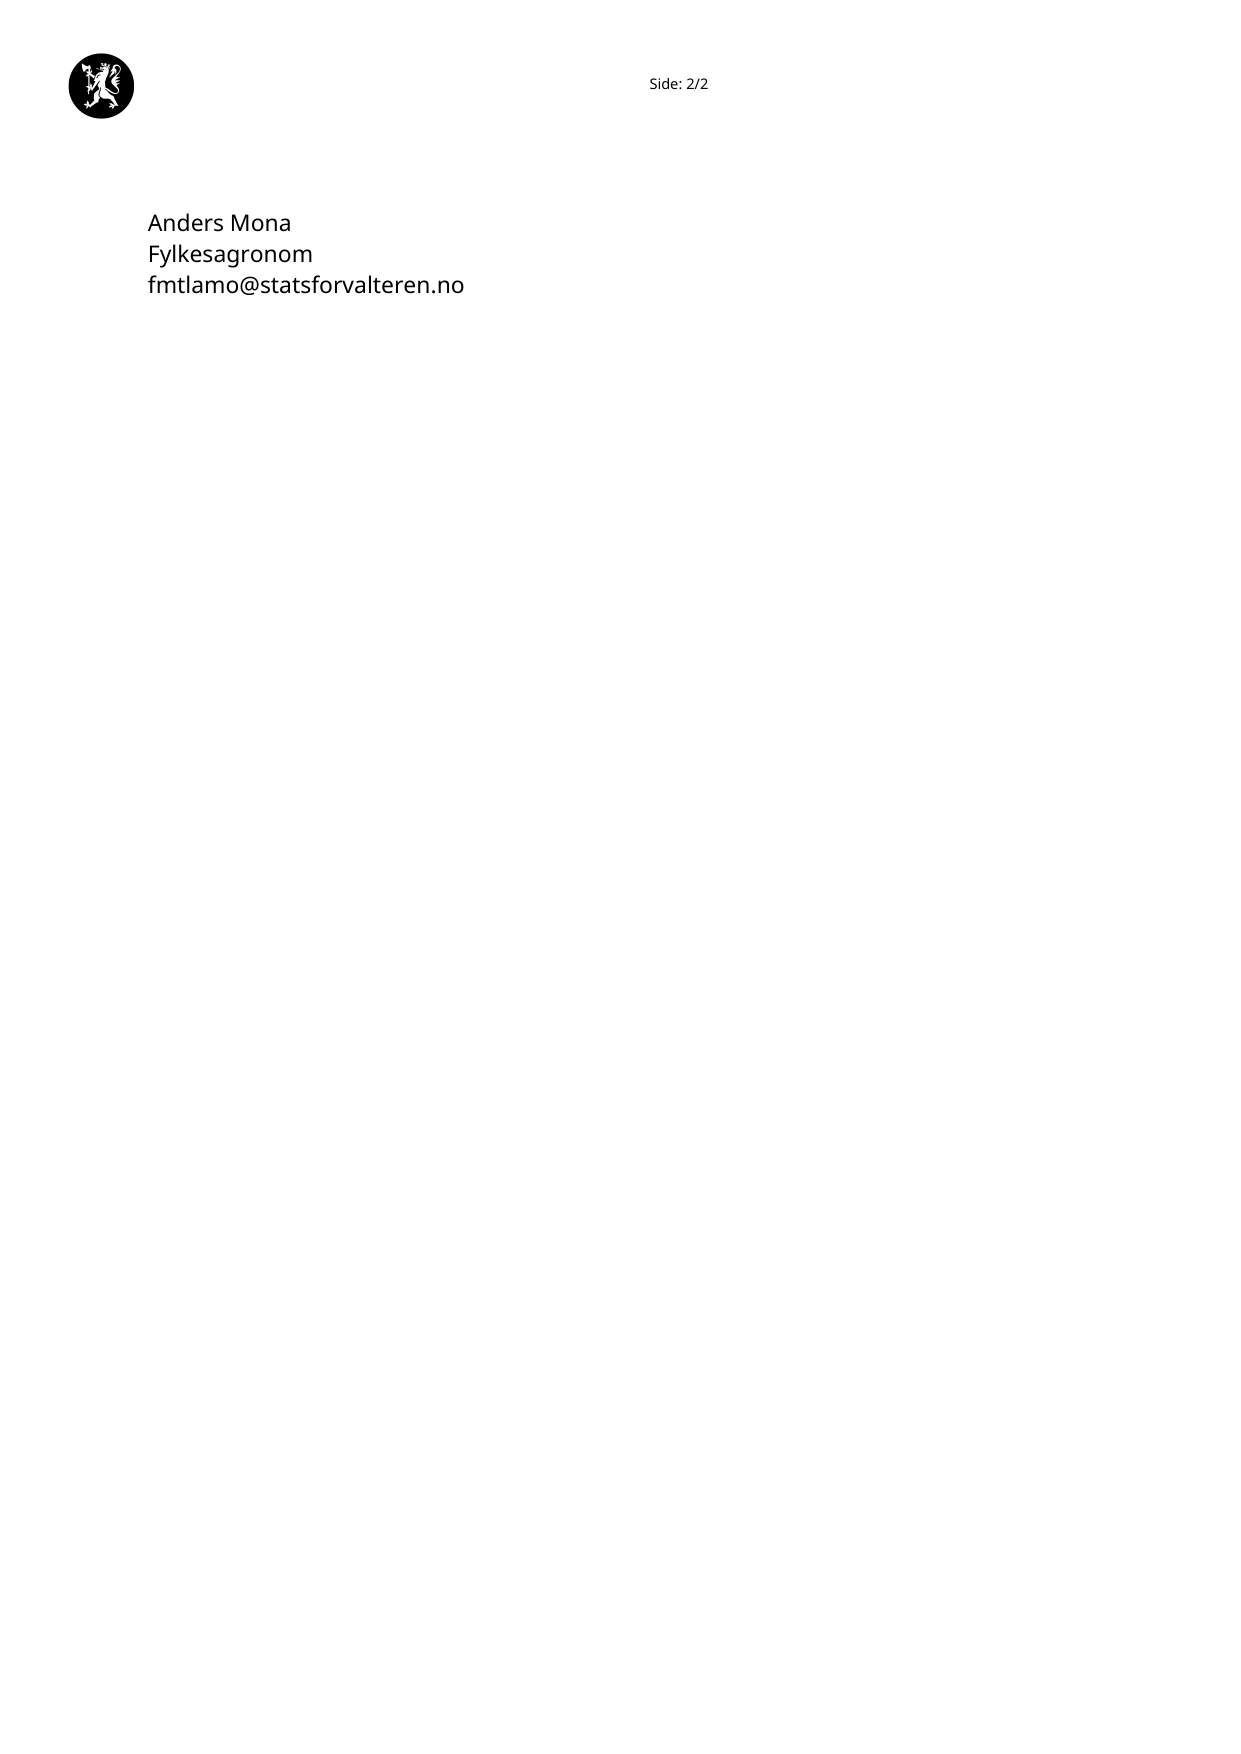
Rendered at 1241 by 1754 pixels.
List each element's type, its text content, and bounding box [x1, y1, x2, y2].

text Anders Mona [148, 207, 1125, 238]
text Fylkesagronom [148, 238, 1125, 269]
text fmtlamo@statsforvalteren.no [148, 269, 1125, 300]
picture [68, 53, 134, 119]
